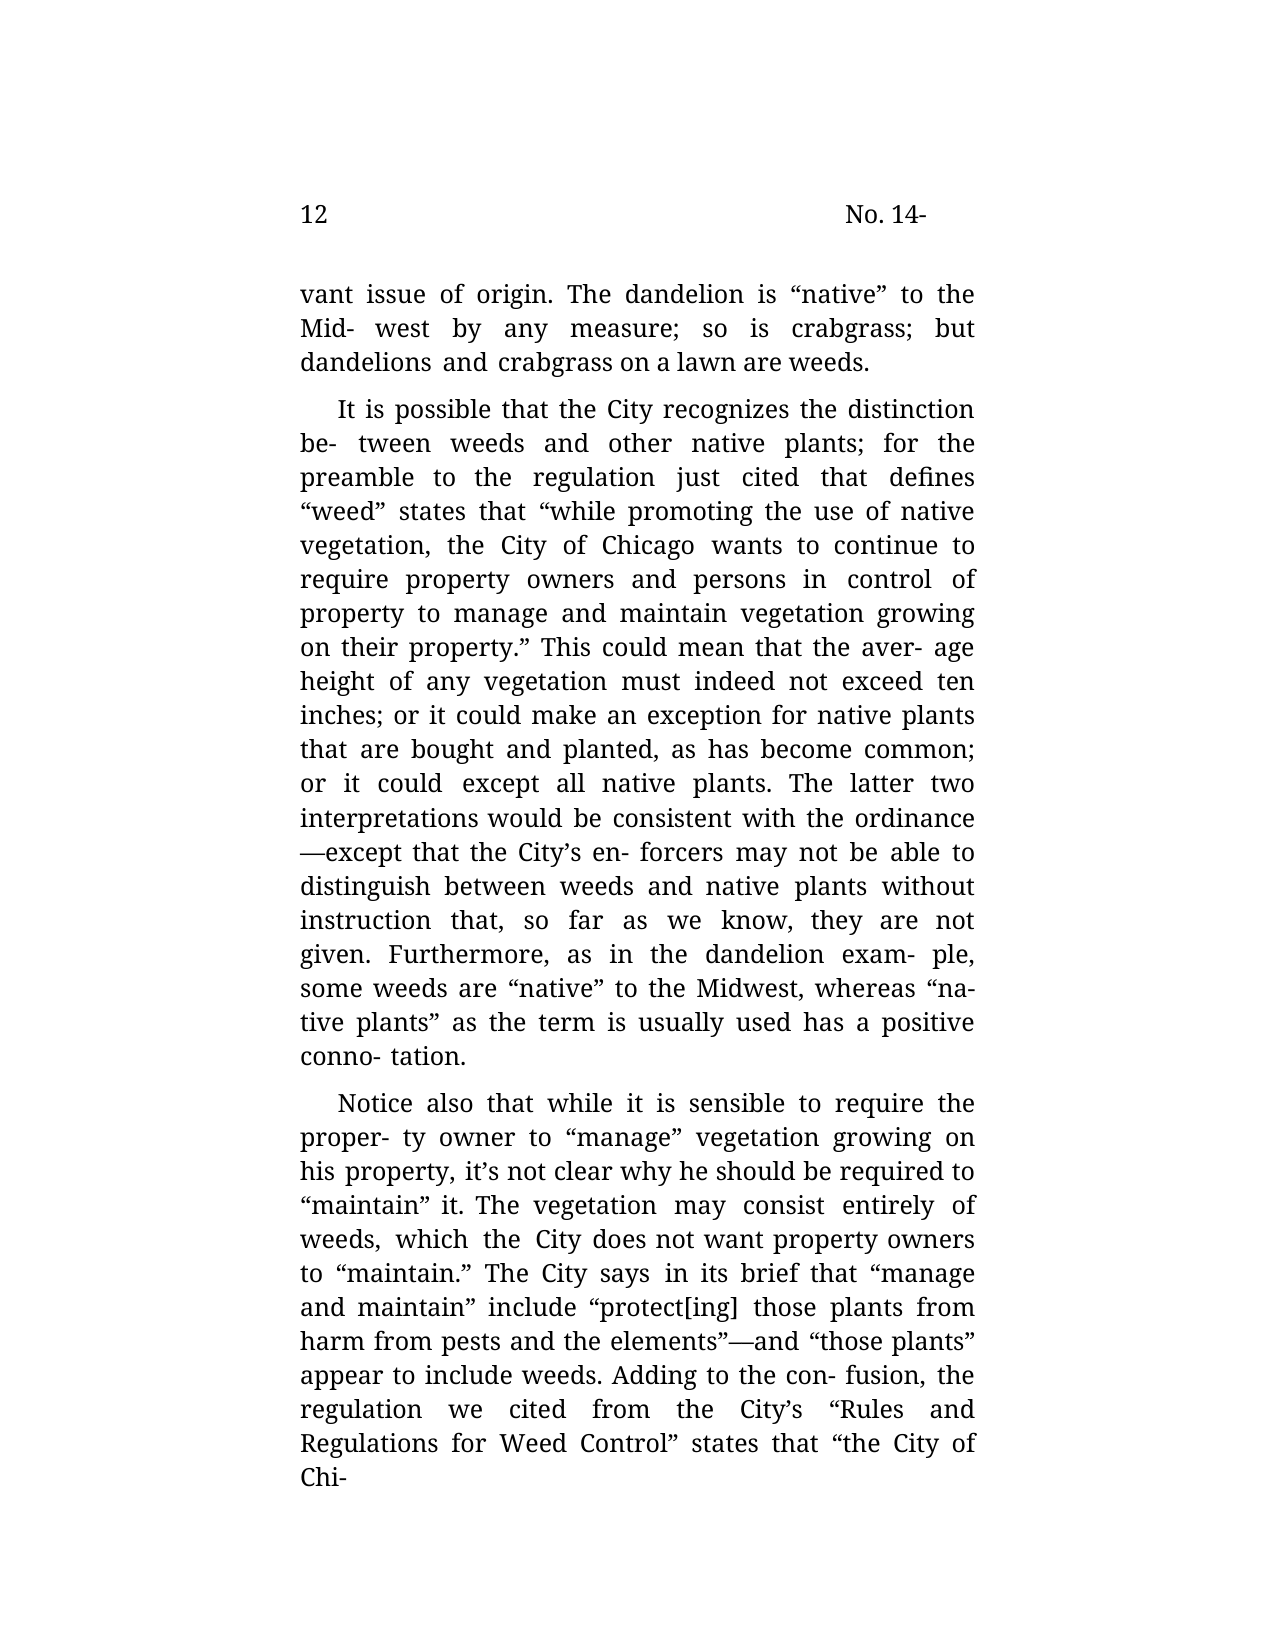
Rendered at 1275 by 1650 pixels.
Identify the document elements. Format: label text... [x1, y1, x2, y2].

text It is possible that the City recognizes the distinction be‐ tween weeds and other native plants; for the preamble to the regulation just cited that defines “weed” states that “while promoting the use of native vegetation, the City of Chicago wants to continue to require property owners and persons in control of property to manage and maintain vegetation growing on their property.” This could mean that the aver‐ age height of any vegetation must indeed not exceed ten inches; or it could make an exception for native plants that are bought and planted, as has become common; or it could except all native plants. The latter two interpretations would be consistent with the ordinance—except that the City’s en‐ forcers may not be able to distinguish between weeds and native plants without instruction that, so far as we know, they are not given. Furthermore, as in the dandelion exam‐ ple, some weeds are “native” to the Midwest, whereas “na‐ tive plants” as the term is usually used has a positive conno‐ tation. [300, 391, 975, 1073]
text vant issue of origin. The dandelion is “native” to the Mid‐ west by any measure; so is crabgrass; but dandelions and crabgrass on a lawn are weeds. [300, 277, 975, 379]
text Notice also that while it is sensible to require the proper‐ ty owner to “manage” vegetation growing on his property, it’s not clear why he should be required to “maintain” it. The vegetation may consist entirely of weeds, which the City does not want property owners to “maintain.” The City says in its brief that “manage and maintain” include “protect[ing] those plants from harm from pests and the elements”––and “those plants” appear to include weeds. Adding to the con‐ fusion, the regulation we cited from the City’s “Rules and Regulations for Weed Control” states that “the City of Chi‐ [300, 1085, 975, 1494]
